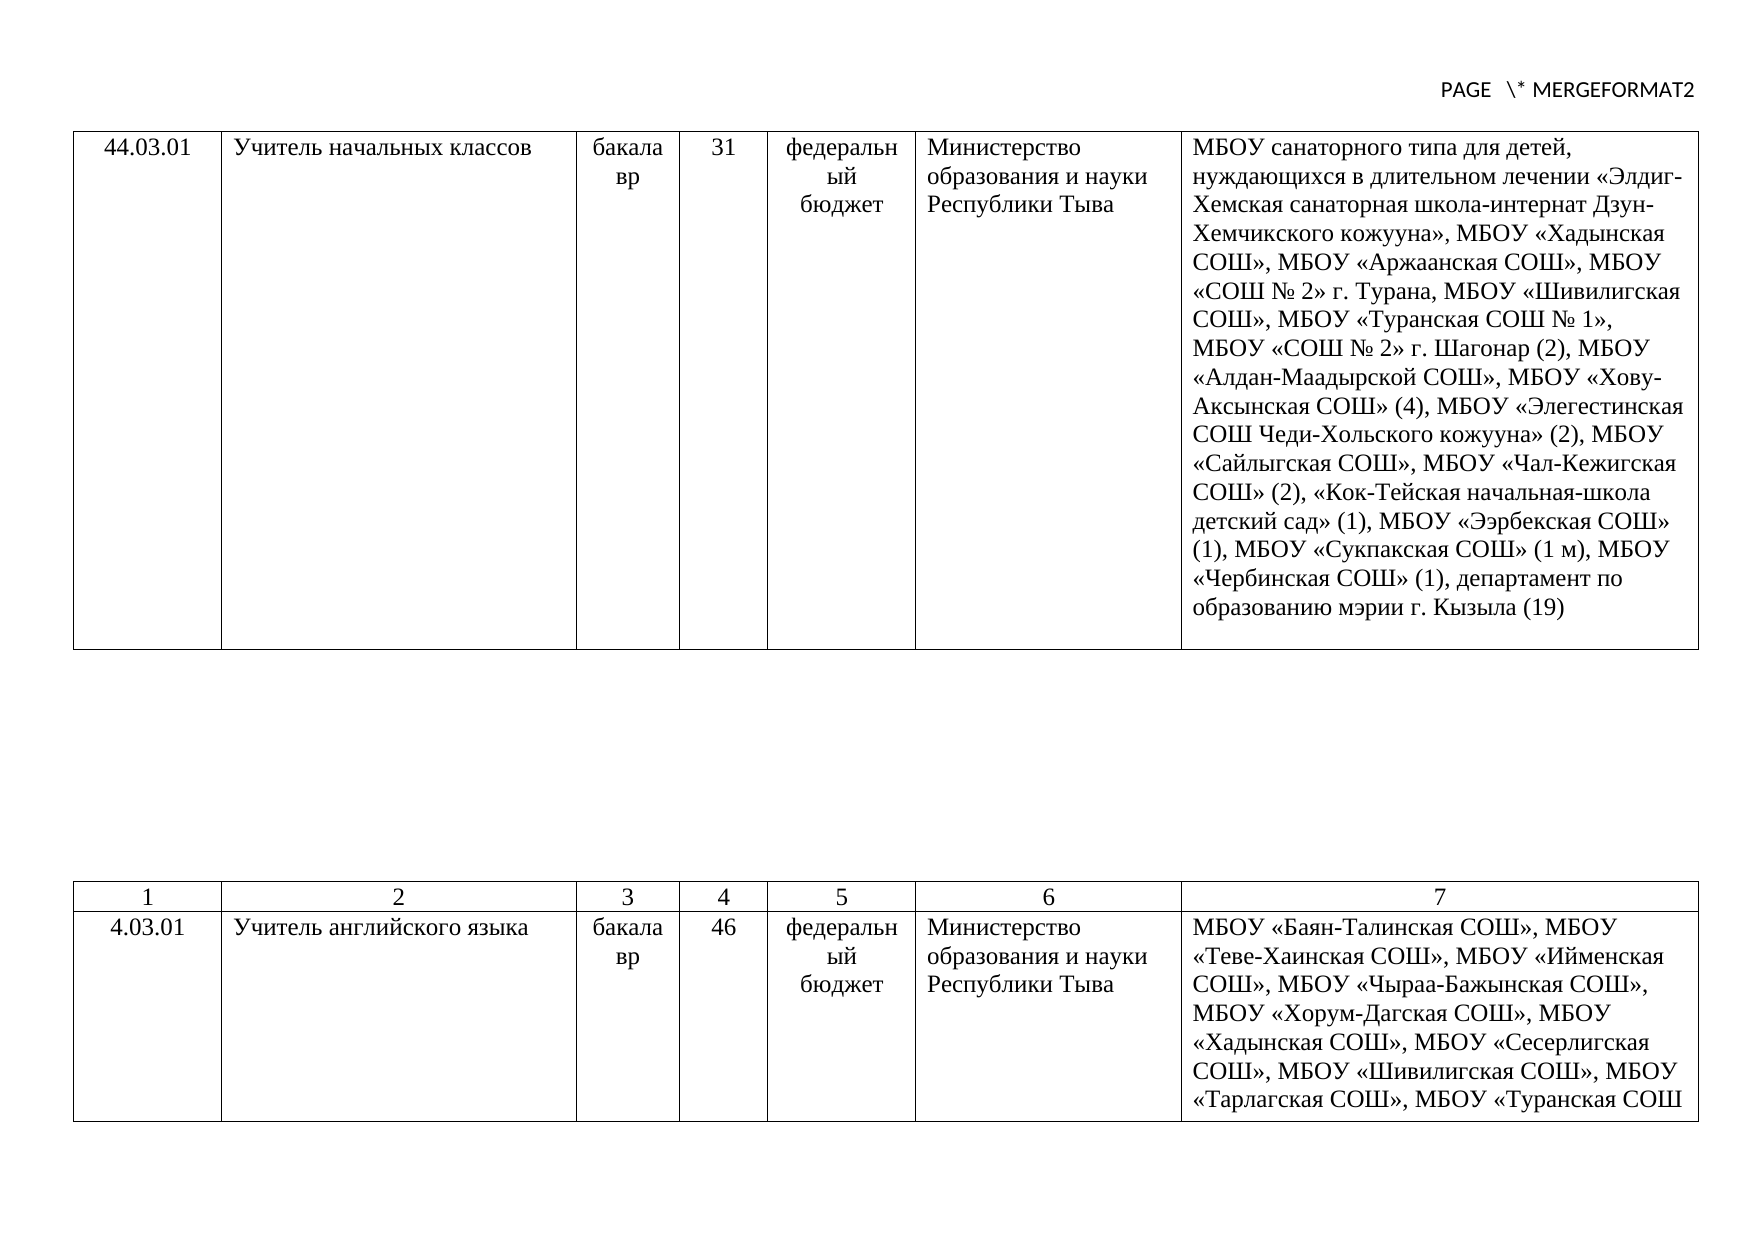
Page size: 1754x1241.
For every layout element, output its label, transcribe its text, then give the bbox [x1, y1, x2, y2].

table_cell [916, 912, 1181, 1121]
table_cell бакалавр [577, 912, 679, 1121]
table_cell федеральный бюджет [768, 132, 915, 648]
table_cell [222, 912, 576, 1121]
table_header 2 [222, 882, 576, 911]
table_cell федеральный бюджет [768, 912, 915, 1121]
table_cell 4.03.01 [74, 912, 221, 1121]
table_cell бакалавр [577, 132, 679, 648]
table_header 1 [74, 882, 221, 911]
table_header 7 [1182, 882, 1698, 911]
table_cell МБОУ санаторного типа для детей, нуждающихся в длительном лечении «Элдиг-Хемская санаторная школа-интернат Дзун-Хемчикского кожууна», МБОУ «Хадынская СОШ», МБОУ «Аржаанская СОШ», МБОУ «СОШ № 2» г. Турана, МБОУ «Шивилигская СОШ», МБОУ «Туранская СОШ № 1», МБОУ «СОШ № 2» г. Шагонар (2), МБОУ «Алдан-Маадырской СОШ», МБОУ «Хову-Аксынская СОШ» (4), МБОУ «Элегестинская СОШ Чеди-Хольского кожууна» (2), МБОУ «Сайлыгская СОШ», МБОУ «Чал-Кежигская СОШ» (2), «Кок-Тейская начальная-школа детский сад» (1), МБОУ «Ээрбекская СОШ» (1), МБОУ «Сукпакская СОШ» (1 м), МБОУ «Чербинская СОШ» (1), департамент по образованию мэрии г. Кызыла (19) [1182, 132, 1698, 648]
table_cell Учитель начальных классов [222, 132, 576, 648]
table_cell 46 [680, 912, 767, 1121]
table_header 6 [916, 882, 1181, 911]
table_header 4 [680, 882, 767, 911]
table_cell 44.03.01 [74, 132, 221, 648]
table_cell 31 [680, 132, 767, 648]
table_header 5 [768, 882, 915, 911]
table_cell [1182, 912, 1698, 1121]
table_header 3 [577, 882, 679, 911]
table_cell Министерство образования и науки Республики Тыва [916, 132, 1181, 648]
